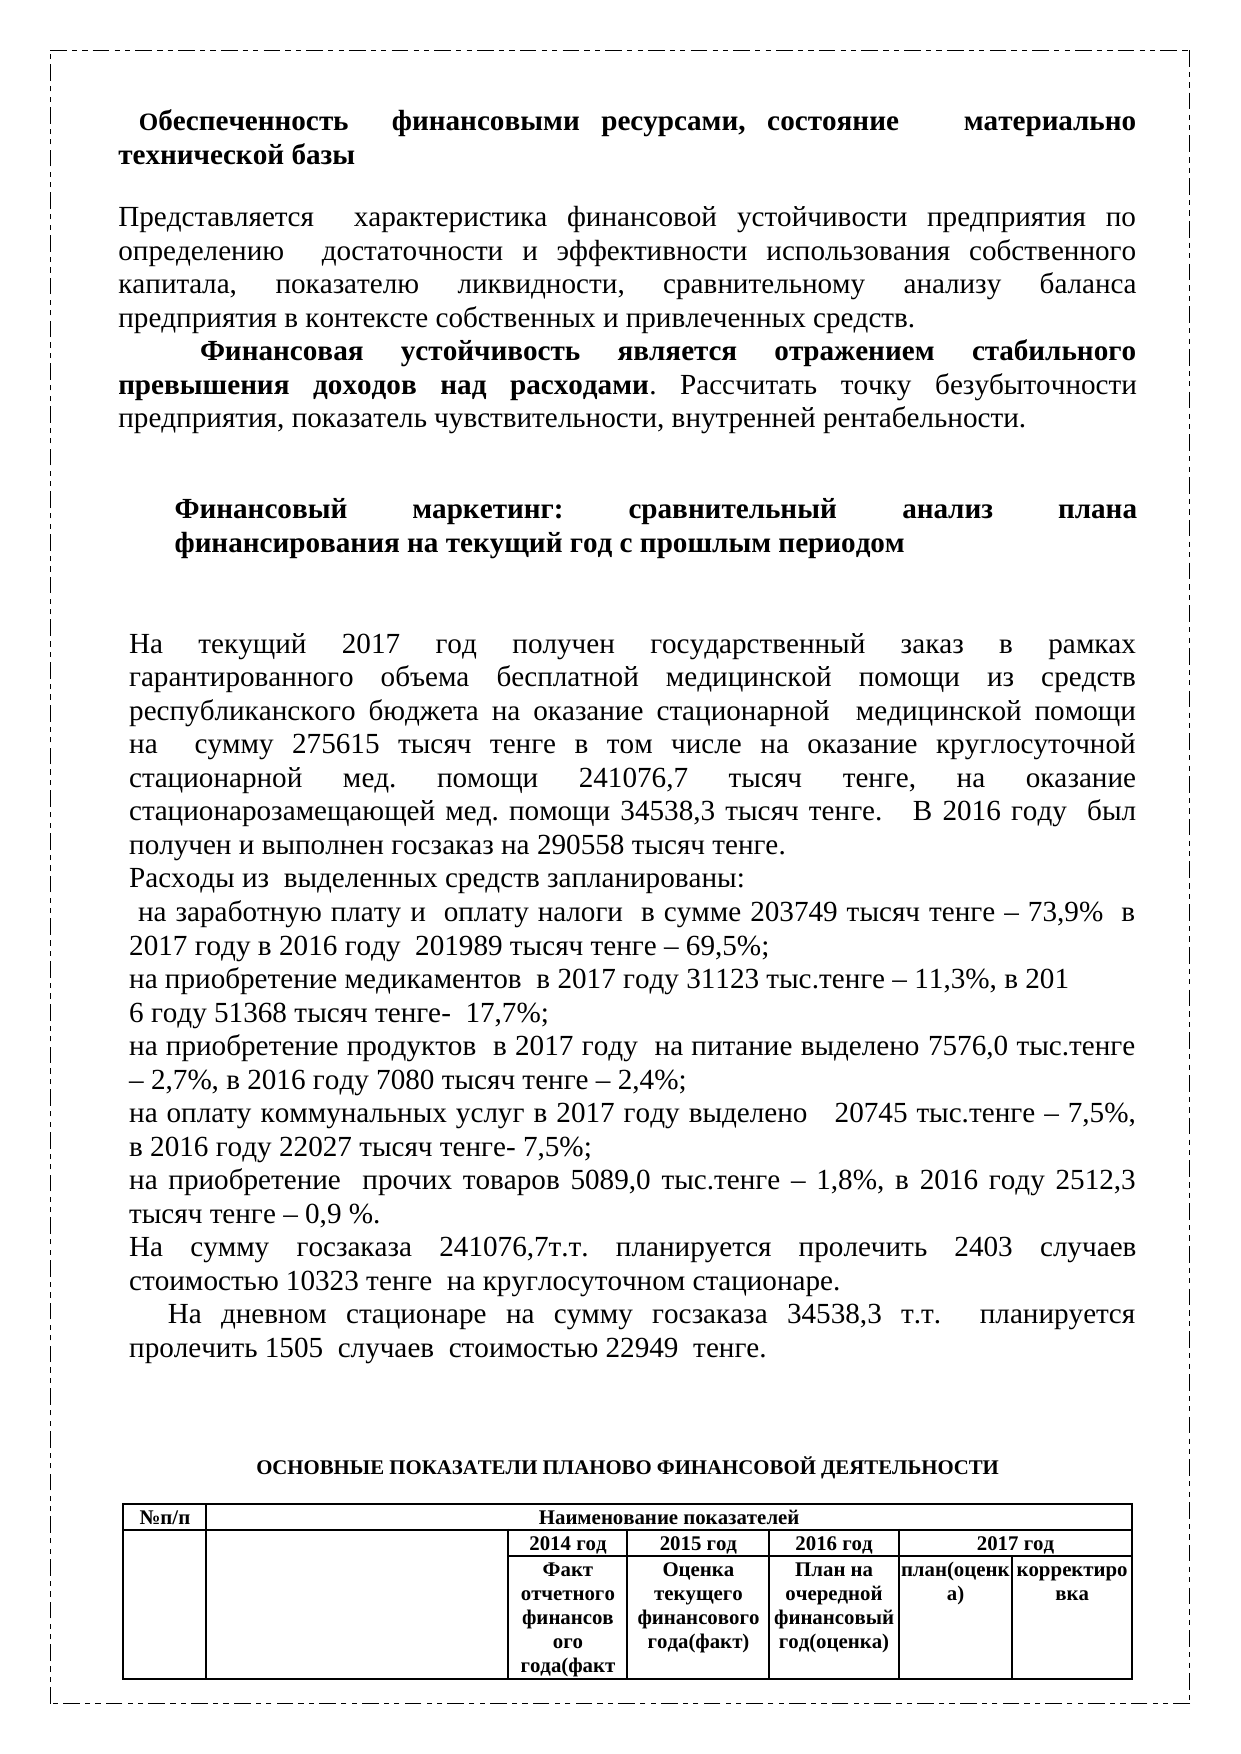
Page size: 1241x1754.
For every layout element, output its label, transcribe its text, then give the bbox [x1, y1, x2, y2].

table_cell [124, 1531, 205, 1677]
text на приобретение медикаментов в 2017 году 31123 тыс.тенге – 11,3%, в 201 [129, 961, 1137, 995]
text На текущий 2017 год получен государственный заказ в рамках гарантированного объема бесплатной медицинской помощи из средств республиканского бюджета на оказание стационарной медицинской помощи на сумму 275615 тысяч тенге в том числе на оказание круглосуточной стационарной мед. помощи 241076,7 тысяч тенге, на оказание стационарозамещающей мед. помощи 34538,3 тысяч тенге. В 2016 году был получен и выполнен госзаказ на 290558 тысяч тенге. [129, 626, 1137, 861]
text на заработную плату и оплату налоги в сумме 203749 тысяч тенге – 73,9% в 2017 году в 2016 году 201989 тысяч тенге – 69,5%; [129, 894, 1137, 961]
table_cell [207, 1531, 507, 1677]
text Финансовый маркетинг: сравнительный анализ плана финансирования на текущий год с прошлым периодом [174, 492, 1137, 559]
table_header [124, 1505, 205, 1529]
text Финансовая устойчивость является отражением стабильного превышения доходов над расходами. Рассчитать точку безубыточности предприятия, показатель чувствительности, внутренней рентабельности. [118, 333, 1137, 434]
text на приобретение прочих товаров 5089,0 тыс.тенге – 1,8%, в 2016 году 2512,3 тысяч тенге – 0,9 %. [129, 1162, 1137, 1229]
text Расходы из выделенных средств запланированы: [129, 861, 1137, 894]
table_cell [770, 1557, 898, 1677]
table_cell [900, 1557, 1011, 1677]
text На сумму госзаказа 241076,7т.т. планируется пролечить 2403 случаев стоимостью 10323 тенге на круглосуточном стационаре. [129, 1229, 1137, 1297]
text на оплату коммунальных услуг в 2017 году выделено 20745 тыс.тенге – 7,5%, в 2016 году 22027 тысяч тенге- 7,5%; [129, 1095, 1137, 1162]
text на приобретение продуктов в 2017 году на питание выделено 7576,0 тыс.тенге – 2,7%, в 2016 году 7080 тысяч тенге – 2,4%; [129, 1028, 1137, 1095]
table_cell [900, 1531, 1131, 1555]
text 6 году 51368 тысяч тенге- 17,7%; [129, 995, 1137, 1028]
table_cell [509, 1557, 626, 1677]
text На дневном стационаре на сумму госзаказа 34538,3 т.т. планируется пролечить 1505 случаев стоимостью 22949 тенге. [129, 1297, 1137, 1364]
text Представляется характеристика финансовой устойчивости предприятия по определению достаточности и эффективности использования собственного капитала, показателю ликвидности, сравнительному анализу баланса предприятия в контексте собственных и привлеченных средств. [118, 199, 1137, 333]
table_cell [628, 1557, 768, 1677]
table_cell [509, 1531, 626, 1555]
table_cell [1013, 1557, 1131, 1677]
text Обеспеченность финансовыми ресурсами, состояние материально технической базы [118, 103, 1137, 171]
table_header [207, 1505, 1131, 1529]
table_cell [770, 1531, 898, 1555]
text ОСНОВНЫЕ ПОКАЗАТЕЛИ ПЛАНОВО ФИНАНСОВОЙ ДЕЯТЕЛЬНОСТИ [118, 1455, 1137, 1479]
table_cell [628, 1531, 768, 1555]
